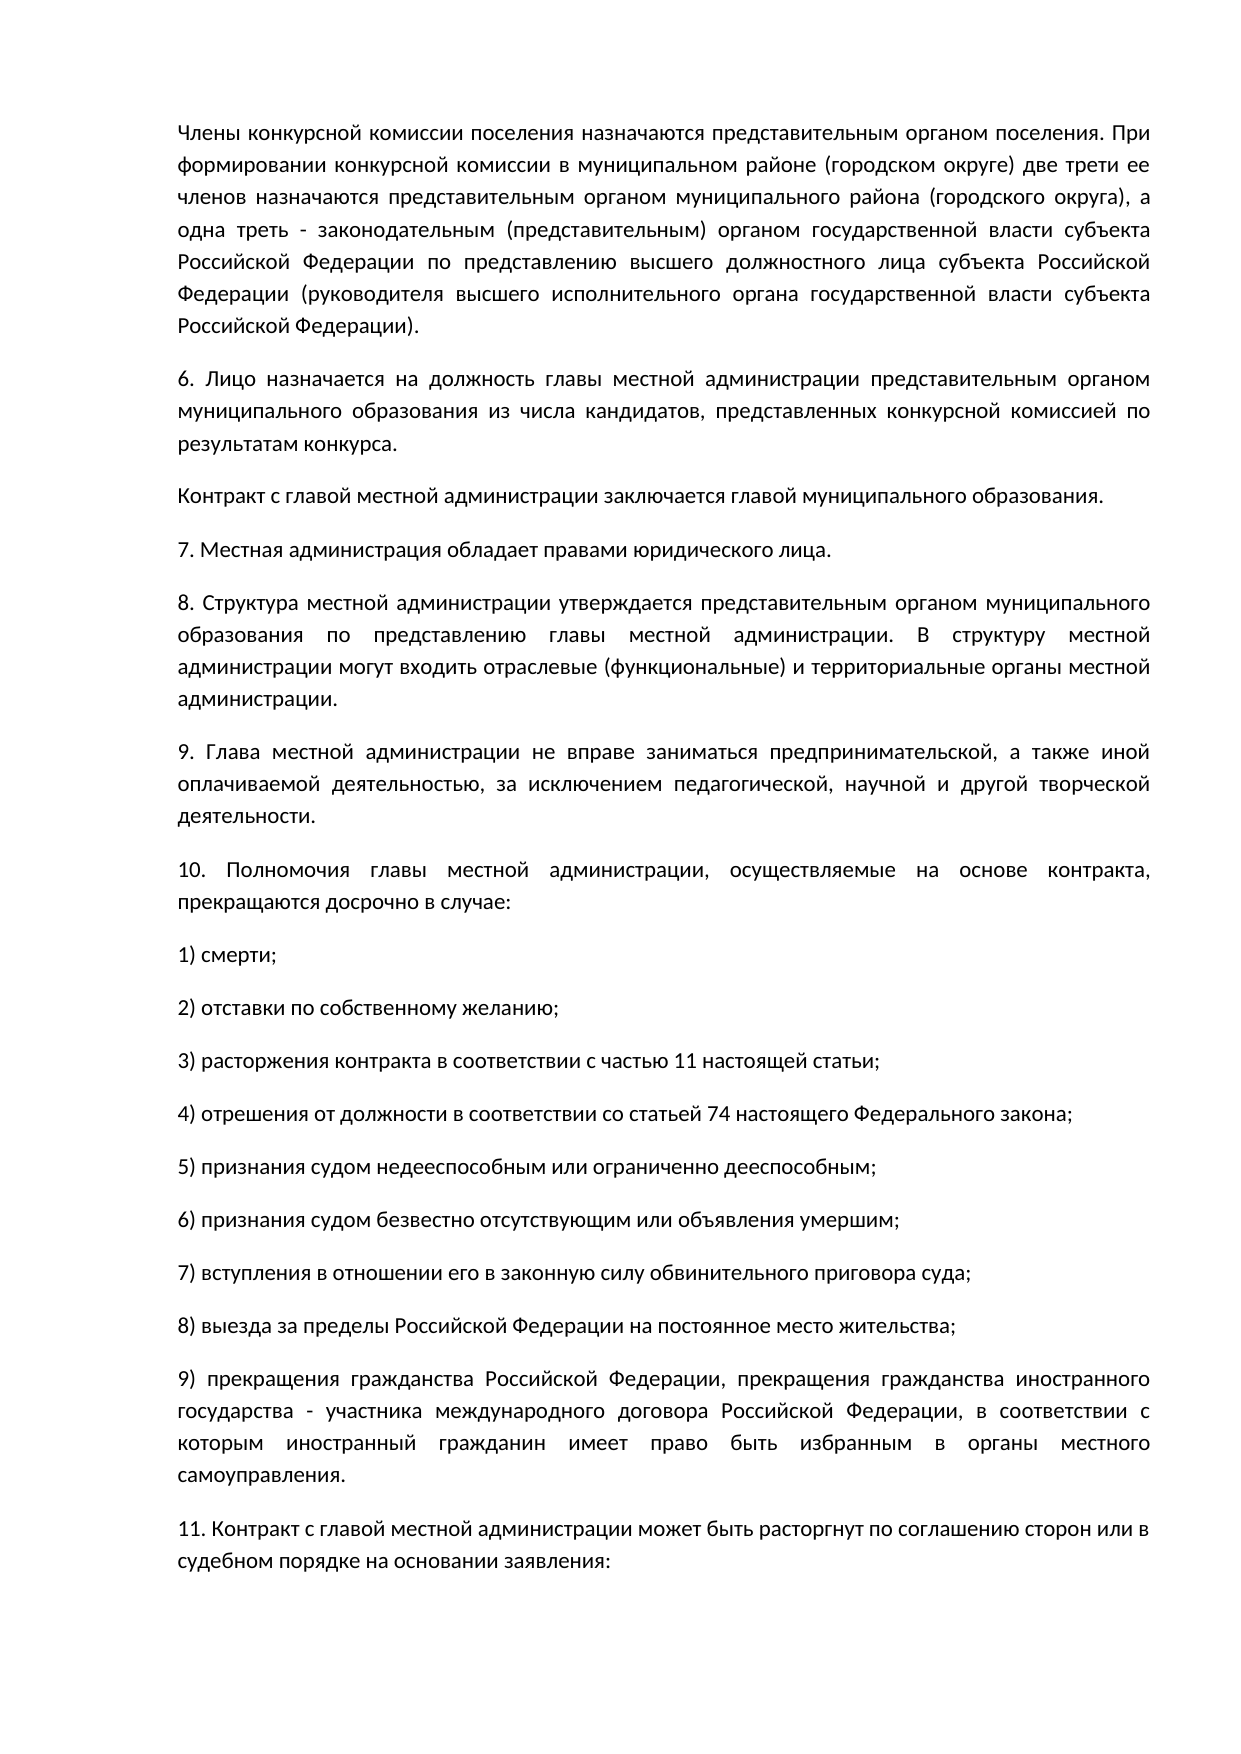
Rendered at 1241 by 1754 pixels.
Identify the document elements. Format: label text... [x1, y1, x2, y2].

text 6. Лицо назначается на должность главы местной администрации представительным органом муниципального образования из числа кандидатов, представленных конкурсной комиссией по результатам конкурса. [177, 364, 1152, 457]
text 7. Местная администрация обладает правами юридического лица. [177, 535, 1152, 563]
text 6) признания судом безвестно отсутствующим или объявления умершим; [177, 1205, 1152, 1233]
text 9) прекращения гражданства Российской Федерации, прекращения гражданства иностранного государства - участника международного договора Российской Федерации, в соответствии с которым иностранный гражданин имеет право быть избранным в органы местного самоуправления. [177, 1364, 1152, 1489]
text 5) признания судом недееспособным или ограниченно дееспособным; [177, 1152, 1152, 1180]
text 4) отрешения от должности в соответствии со статьей 74 настоящего Федерального закона; [177, 1099, 1152, 1127]
text 2) отставки по собственному желанию; [177, 993, 1152, 1021]
text 10. Полномочия главы местной администрации, осуществляемые на основе контракта, прекращаются досрочно в случае: [177, 855, 1152, 915]
text 8. Структура местной администрации утверждается представительным органом муниципального образования по представлению главы местной администрации. В структуру местной администрации могут входить отраслевые (функциональные) и территориальные органы местной администрации. [177, 588, 1152, 712]
text Контракт с главой местной администрации заключается главой муниципального образования. [177, 482, 1152, 510]
text 1) смерти; [177, 940, 1152, 968]
text 11. Контракт с главой местной администрации может быть расторгнут по соглашению сторон или в судебном порядке на основании заявления: [177, 1514, 1152, 1574]
text 3) расторжения контракта в соответствии с частью 11 настоящей статьи; [177, 1046, 1152, 1074]
text Члены конкурсной комиссии поселения назначаются представительным органом поселения. При формировании конкурсной комиссии в муниципальном районе (городском округе) две трети ее членов назначаются представительным органом муниципального района (городского округа), а одна треть - законодательным (представительным) органом государственной власти субъекта Российской Федерации по представлению высшего должностного лица субъекта Российской Федерации (руководителя высшего исполнительного органа государственной власти субъекта Российской Федерации). [177, 118, 1152, 339]
text 7) вступления в отношении его в законную силу обвинительного приговора суда; [177, 1258, 1152, 1286]
text 8) выезда за пределы Российской Федерации на постоянное место жительства; [177, 1311, 1152, 1339]
text 9. Глава местной администрации не вправе заниматься предпринимательской, а также иной оплачиваемой деятельностью, за исключением педагогической, научной и другой творческой деятельности. [177, 737, 1152, 830]
